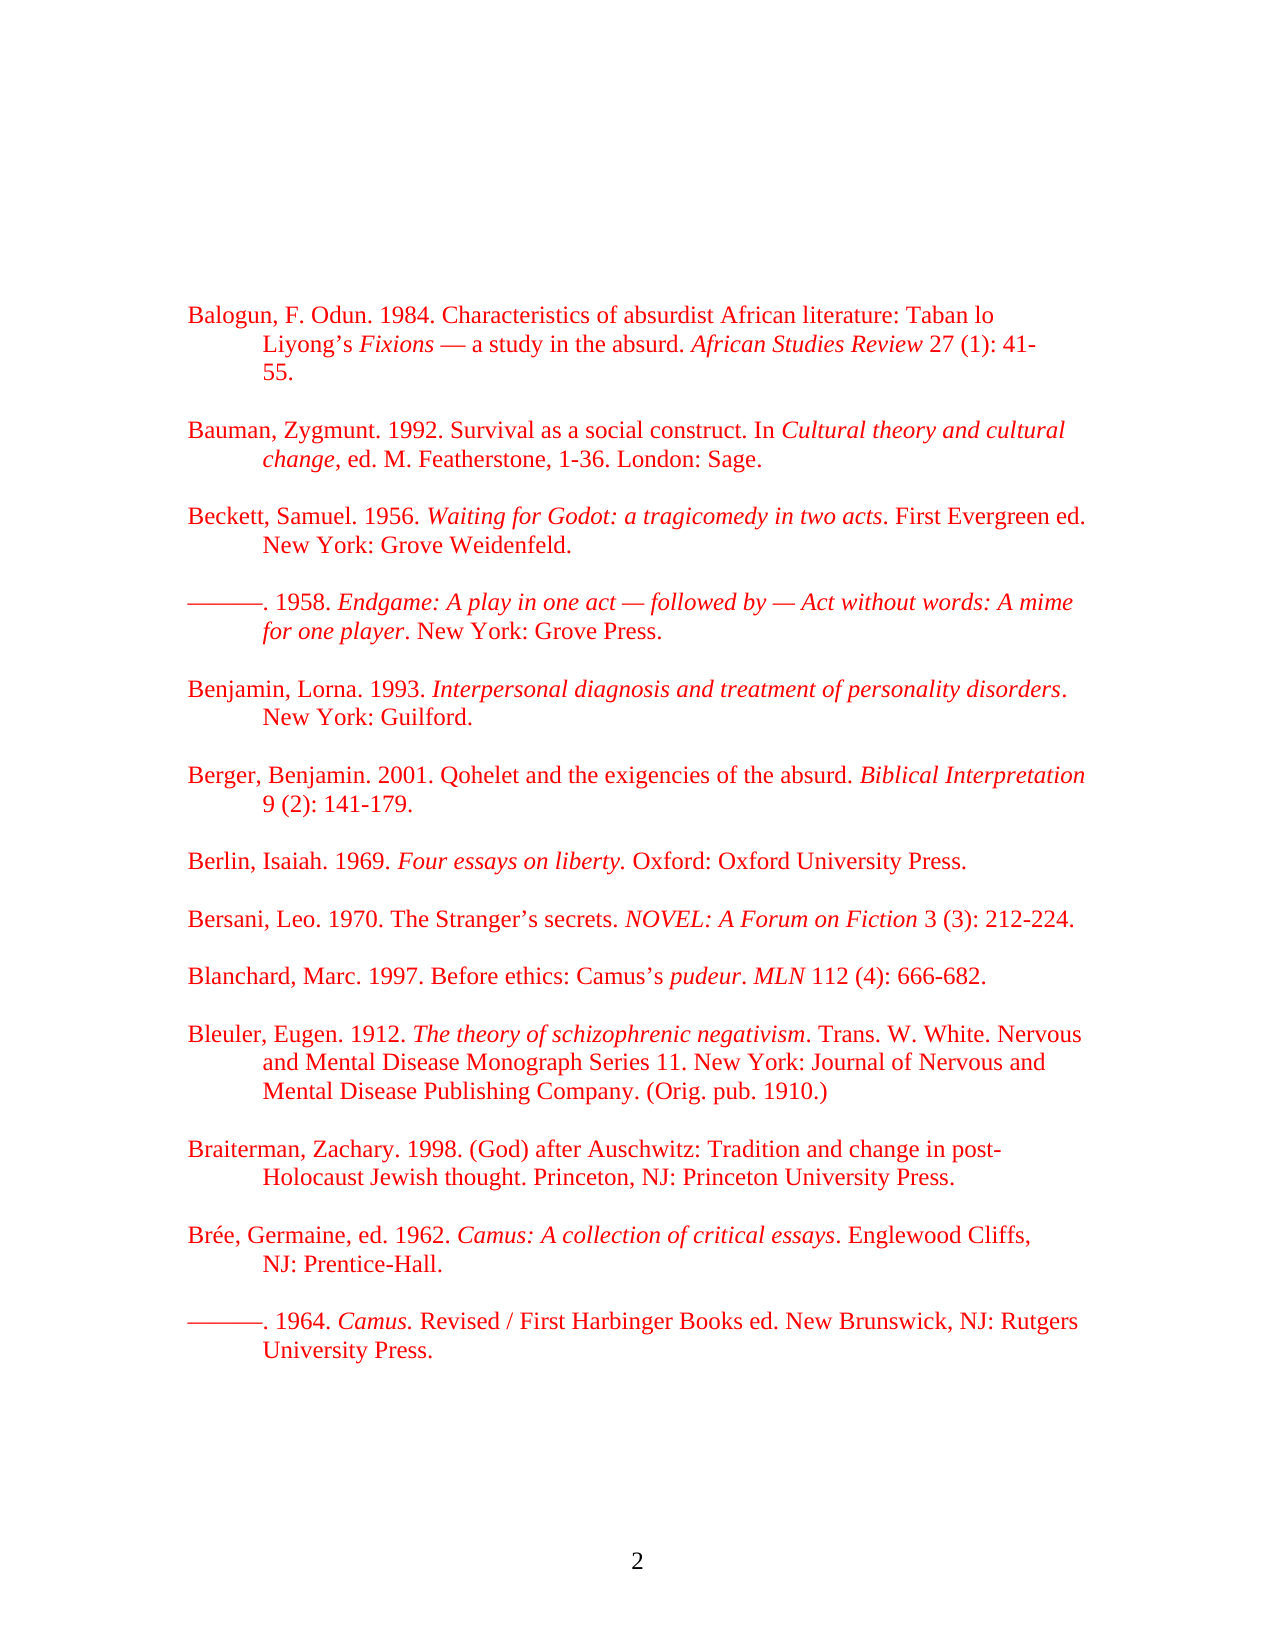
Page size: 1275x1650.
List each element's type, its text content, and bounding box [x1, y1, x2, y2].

text 55. [187, 357, 1087, 386]
text Berlin, Isaiah. 1969. Four essays on liberty. Oxford: Oxford University Press. [187, 846, 1087, 875]
text Berger, Benjamin. 2001. Qohelet and the exigencies of the absurd. Biblical Interpretation [187, 760, 1087, 789]
text Braiterman, Zachary. 1998. (God) after Auschwitz: Tradition and change in post- [187, 1134, 1087, 1162]
text ———. 1958. Endgame: A play in one act — followed by — Act without words: A mime [187, 587, 1087, 616]
text change, ed. M. Featherstone, 1-36. London: Sage. [187, 444, 1087, 472]
text NJ: Prentice-Hall. [187, 1249, 1087, 1277]
text Liyong’s Fixions — a study in the absurd. African Studies Review 27 (1): 41- [187, 329, 1087, 357]
text Blanchard, Marc. 1997. Before ethics: Camus’s pudeur. MLN 112 (4): 666-682. [187, 961, 1087, 990]
text and Mental Disease Monograph Series 11. New York: Journal of Nervous and [187, 1047, 1087, 1076]
text New York: Guilford. [187, 702, 1087, 731]
text Holocaust Jewish thought. Princeton, NJ: Princeton University Press. [187, 1162, 1087, 1191]
text Benjamin, Lorna. 1993. Interpersonal diagnosis and treatment of personality disorders. [187, 674, 1087, 702]
text 9 (2): 141-179. [187, 789, 1087, 817]
text Balogun, F. Odun. 1984. Characteristics of absurdist African literature: Taban lo [187, 300, 1087, 329]
text Beckett, Samuel. 1956. Waiting for Godot: a tragicomedy in two acts. First Evergreen ed. [187, 501, 1087, 530]
text for one player. New York: Grove Press. [187, 616, 1087, 645]
text New York: Grove Weidenfeld. [187, 530, 1087, 559]
text Mental Disease Publishing Company. (Orig. pub. 1910.) [187, 1076, 1087, 1105]
text Bleuler, Eugen. 1912. The theory of schizophrenic negativism. Trans. W. White. Nervous [187, 1019, 1087, 1047]
text Bersani, Leo. 1970. The Stranger’s secrets. NOVEL: A Forum on Fiction 3 (3): 212-224. [187, 904, 1087, 932]
text Brée, Germaine, ed. 1962. Camus: A collection of critical essays. Englewood Cliffs, [187, 1220, 1087, 1249]
text University Press. [187, 1335, 1087, 1364]
text Bauman, Zygmunt. 1992. Survival as a social construct. In Cultural theory and cultural [187, 415, 1087, 444]
text ———. 1964. Camus. Revised / First Harbinger Books ed. New Brunswick, NJ: Rutgers [187, 1306, 1087, 1335]
